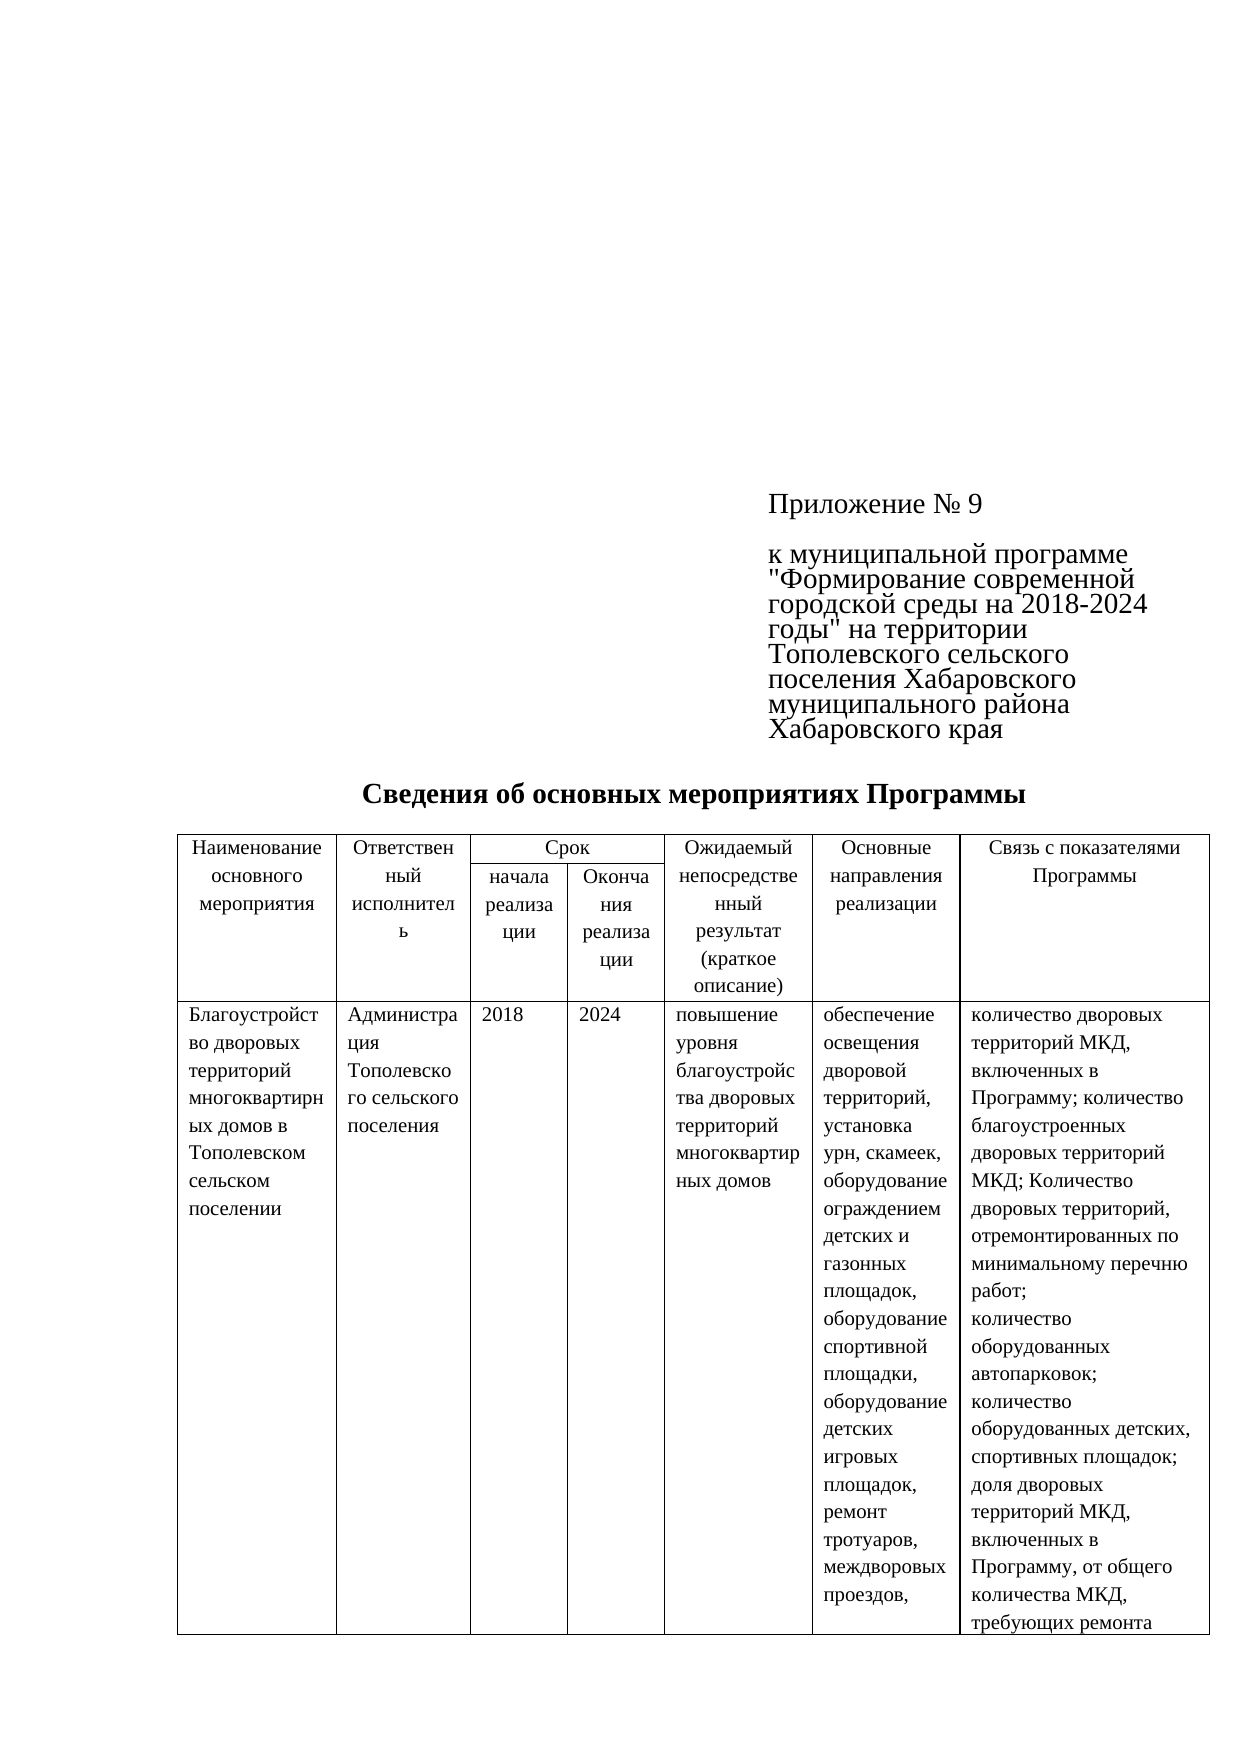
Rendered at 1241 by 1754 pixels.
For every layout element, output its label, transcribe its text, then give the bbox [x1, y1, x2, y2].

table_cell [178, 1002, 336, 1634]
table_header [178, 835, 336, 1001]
text "Формирование современной [768, 568, 1181, 593]
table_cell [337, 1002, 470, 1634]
text Тополевского сельского [768, 643, 1181, 668]
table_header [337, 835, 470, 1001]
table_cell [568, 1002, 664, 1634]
text муниципального района [768, 693, 1181, 718]
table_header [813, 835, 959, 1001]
text городской среды на 2018-2024 годы" на территории [768, 593, 1181, 643]
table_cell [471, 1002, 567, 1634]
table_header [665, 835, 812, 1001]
text к муниципальной программе [768, 543, 1181, 568]
text Хабаровского края [768, 718, 1181, 743]
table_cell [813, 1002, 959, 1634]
text Сведения об основных мероприятиях Программы [207, 777, 1181, 810]
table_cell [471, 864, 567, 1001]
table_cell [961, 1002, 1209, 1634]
text поселения Хабаровского [768, 668, 1181, 693]
text Приложение № 9 [768, 493, 1181, 518]
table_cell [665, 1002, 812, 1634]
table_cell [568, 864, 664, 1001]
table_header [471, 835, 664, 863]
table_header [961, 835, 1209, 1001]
